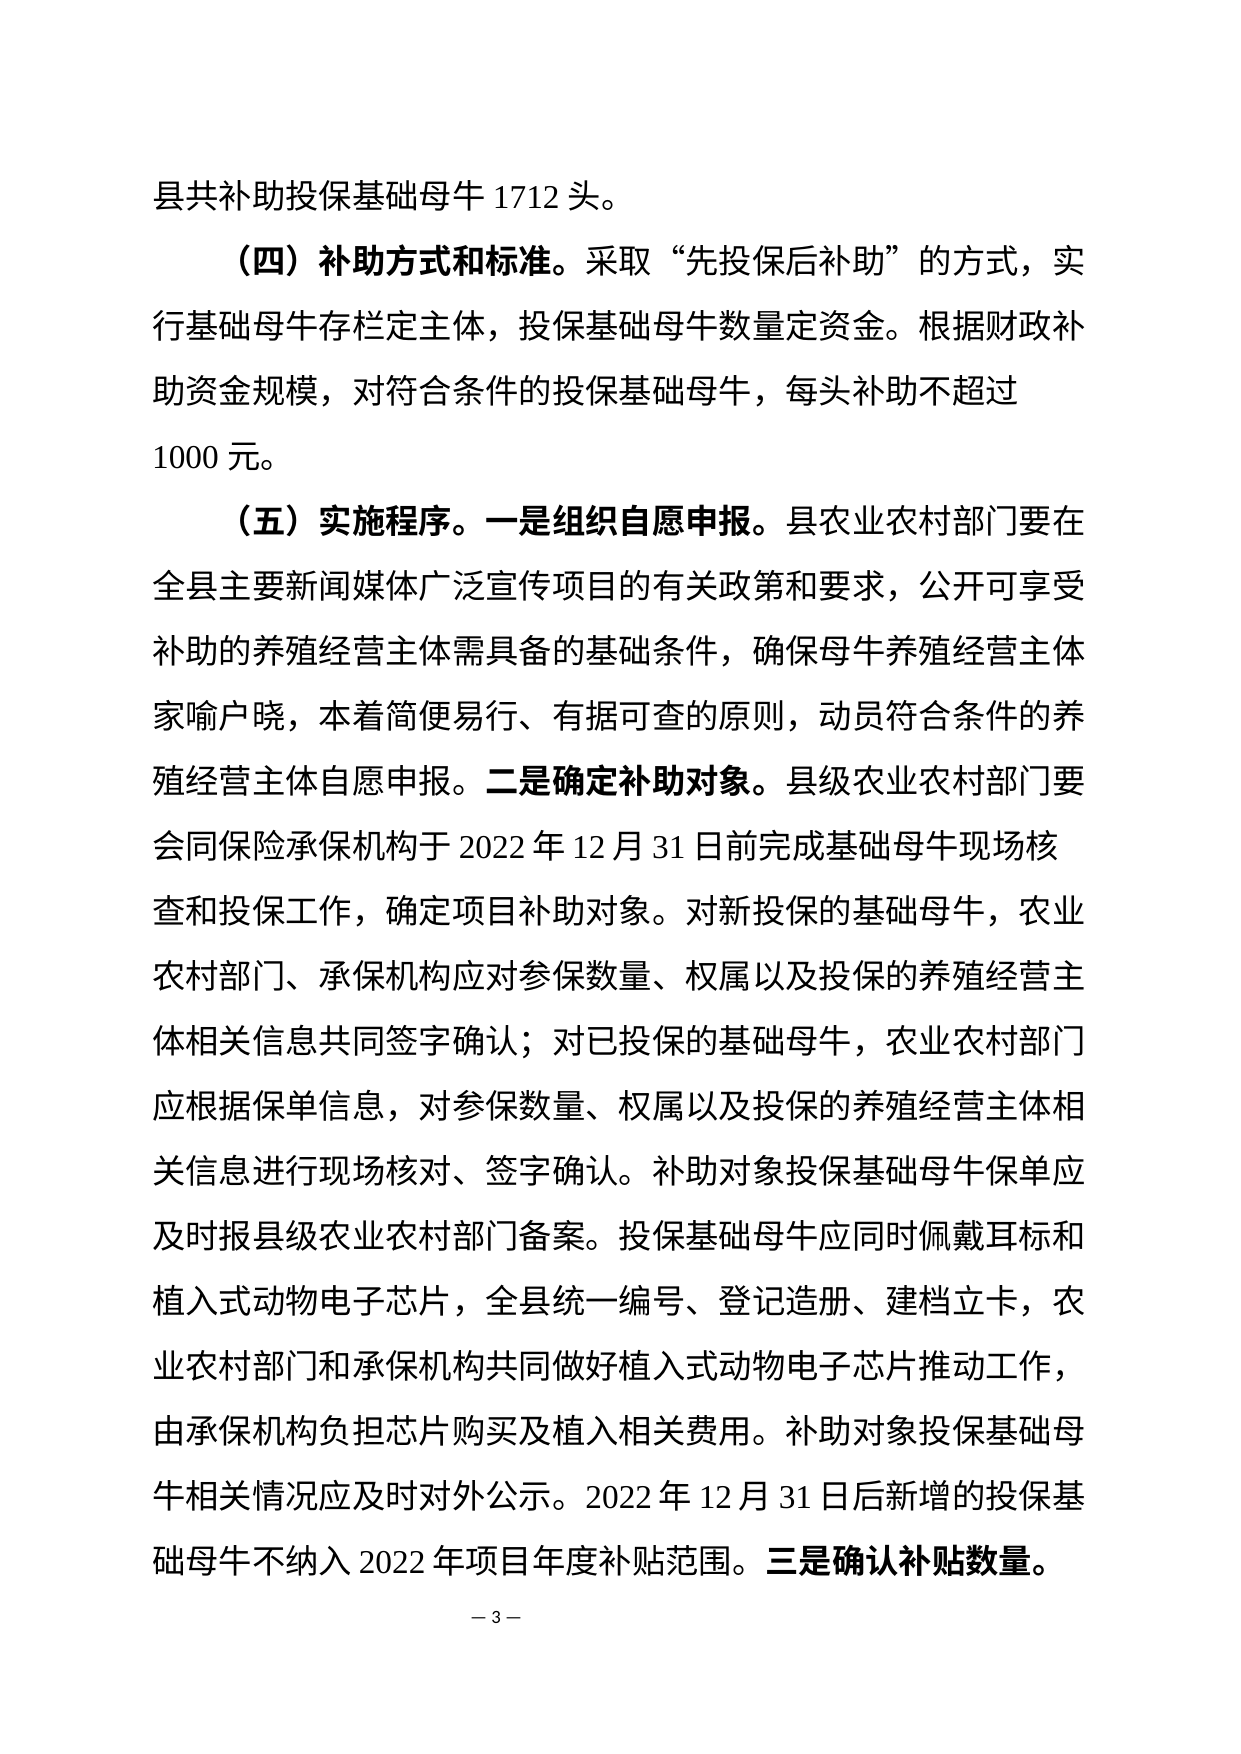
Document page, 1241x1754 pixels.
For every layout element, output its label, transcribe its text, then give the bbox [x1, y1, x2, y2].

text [152, 162, 1088, 227]
text （四）补助方式和标准。采取“先投保后补助”的方式，实行基础母牛存栏定主体，投保基础母牛数量定资金。根据财政补助资金规模，对符合条件的投保基础母牛，每头补助不超过1000 元。 [152, 227, 1088, 487]
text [152, 487, 1088, 1592]
